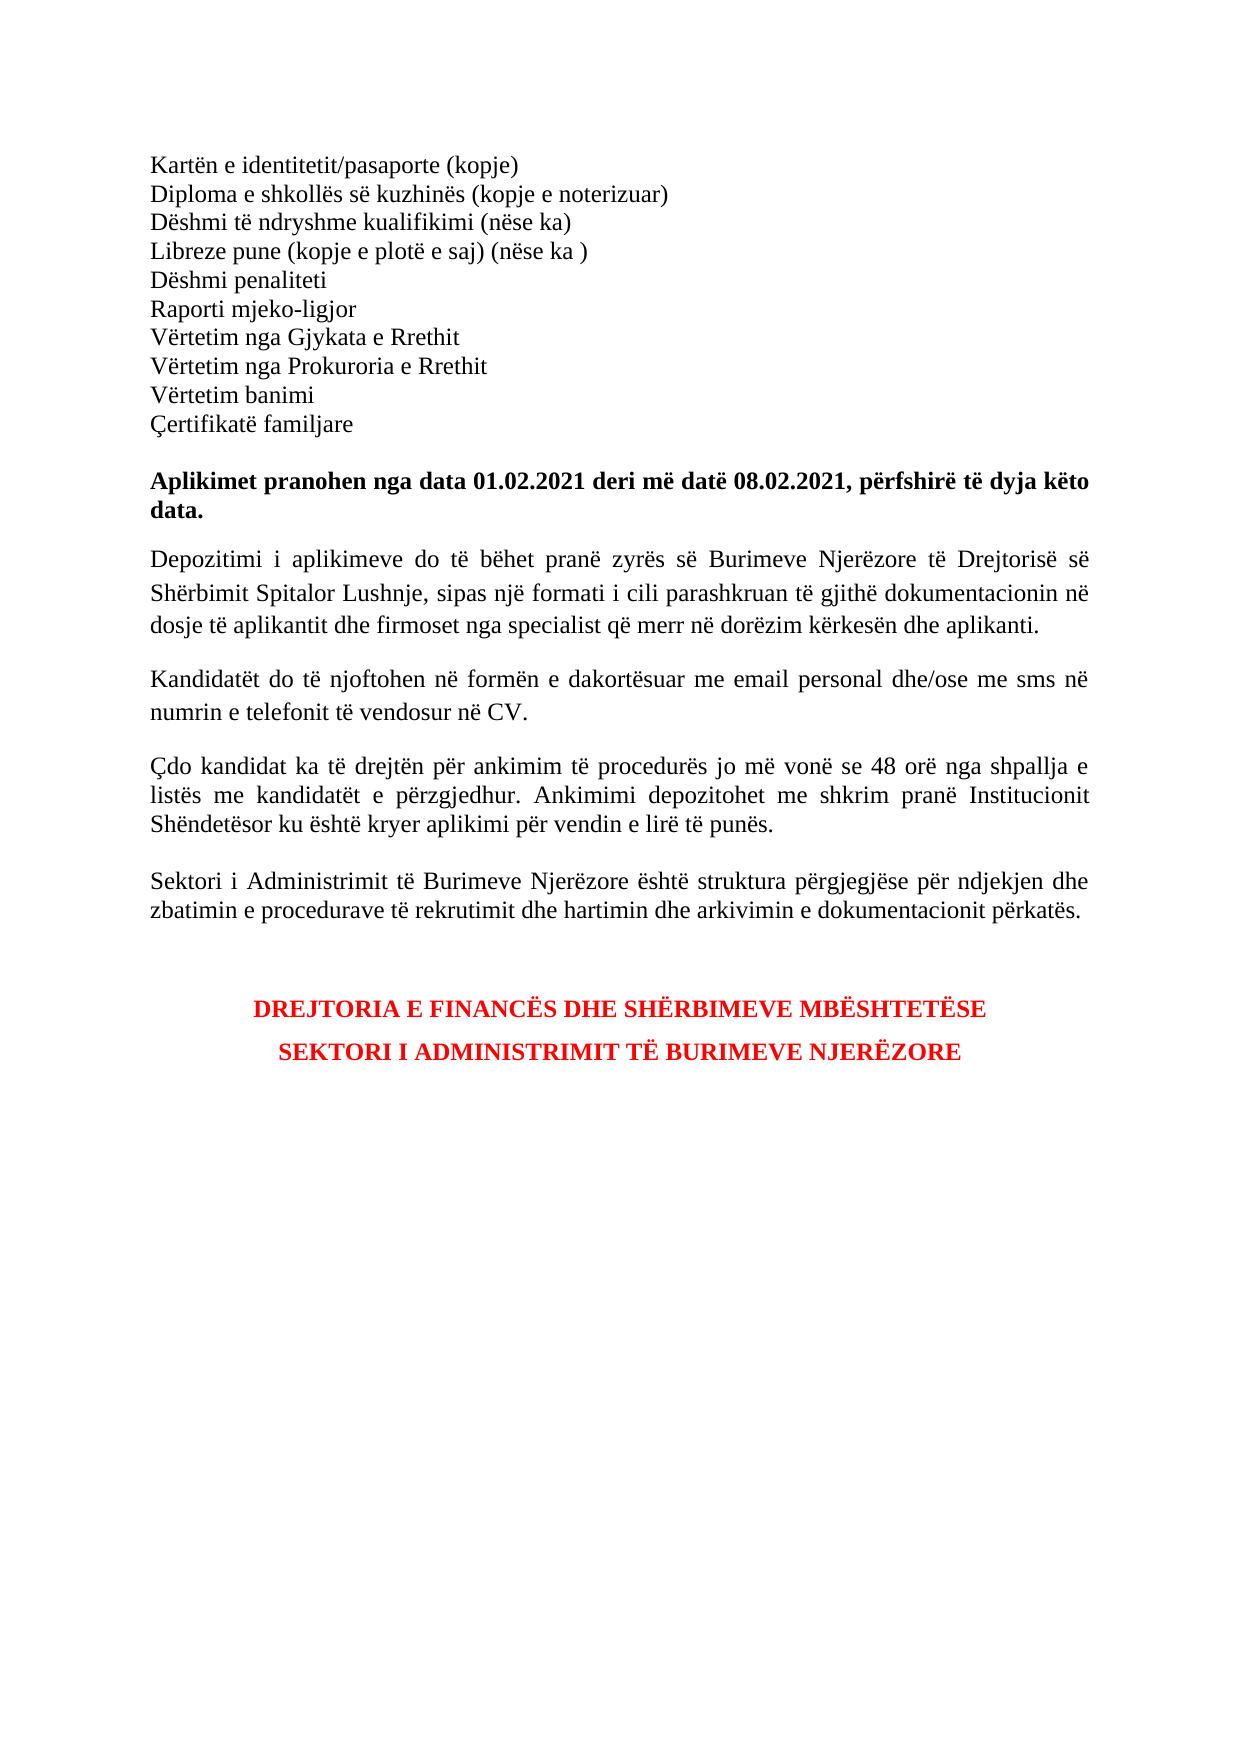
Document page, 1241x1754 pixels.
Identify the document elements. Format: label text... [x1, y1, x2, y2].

text Vërtetim banimi [150, 380, 1090, 409]
text Raporti mjeko-ligjor [150, 294, 1090, 322]
text Libreze pune (kopje e plotë e saj) (nëse ka ) [150, 236, 1090, 265]
text Kandidatët do të njoftohen në formën e dakortësuar me email personal dhe/ose me sms në numrin e telefonit të vendosur në CV. [150, 664, 1090, 726]
text SEKTORI I ADMINISTRIMIT TË BURIMEVE NJERËZORE [150, 1037, 1090, 1066]
text Dëshmi të ndryshme kualifikimi (nëse ka) [150, 207, 1090, 236]
text Vërtetim nga Gjykata e Rrethit [150, 322, 1090, 351]
text Sektori i Administrimit të Burimeve Njerëzore është struktura përgjegjëse për ndjekjen dhe zbatimin e procedurave të rekrutimit dhe hartimin dhe arkivimin e dokumentacionit përkatës. [150, 866, 1090, 924]
text Çertifikatë familjare [150, 409, 1090, 437]
text Aplikimet pranohen nga data 01.02.2021 deri më datë 08.02.2021, përfshirë të dyja këto data. [150, 466, 1090, 524]
text Dëshmi penaliteti [150, 265, 1090, 294]
text Vërtetim nga Prokuroria e Rrethit [150, 351, 1090, 380]
text Çdo kandidat ka të drejtën për ankimim të procedurës jo më vonë se 48 orë nga shpallja e listës me kandidatët e përzgjedhur. Ankimimi depozitohet me shkrim pranë Institucionit Shëndetësor ku është kryer aplikimi për vendin e lirë të punës. [150, 751, 1090, 838]
text DREJTORIA E FINANCËS DHE SHËRBIMEVE MBËSHTETËSE [150, 994, 1090, 1023]
text Diploma e shkollës së kuzhinës (kopje e noterizuar) [150, 179, 1090, 207]
text Kartën e identitetit/pasaporte (kopje) [150, 150, 1090, 179]
text Depozitimi i aplikimeve do të bëhet pranë zyrës së Burimeve Njerëzore të Drejtorisë së Shërbimit Spitalor Lushnje, sipas një formati i cili parashkruan të gjithë dokumentacionin në dosje të aplikantit dhe firmoset nga specialist që merr në dorëzim kërkesën dhe aplikanti. [150, 544, 1090, 639]
